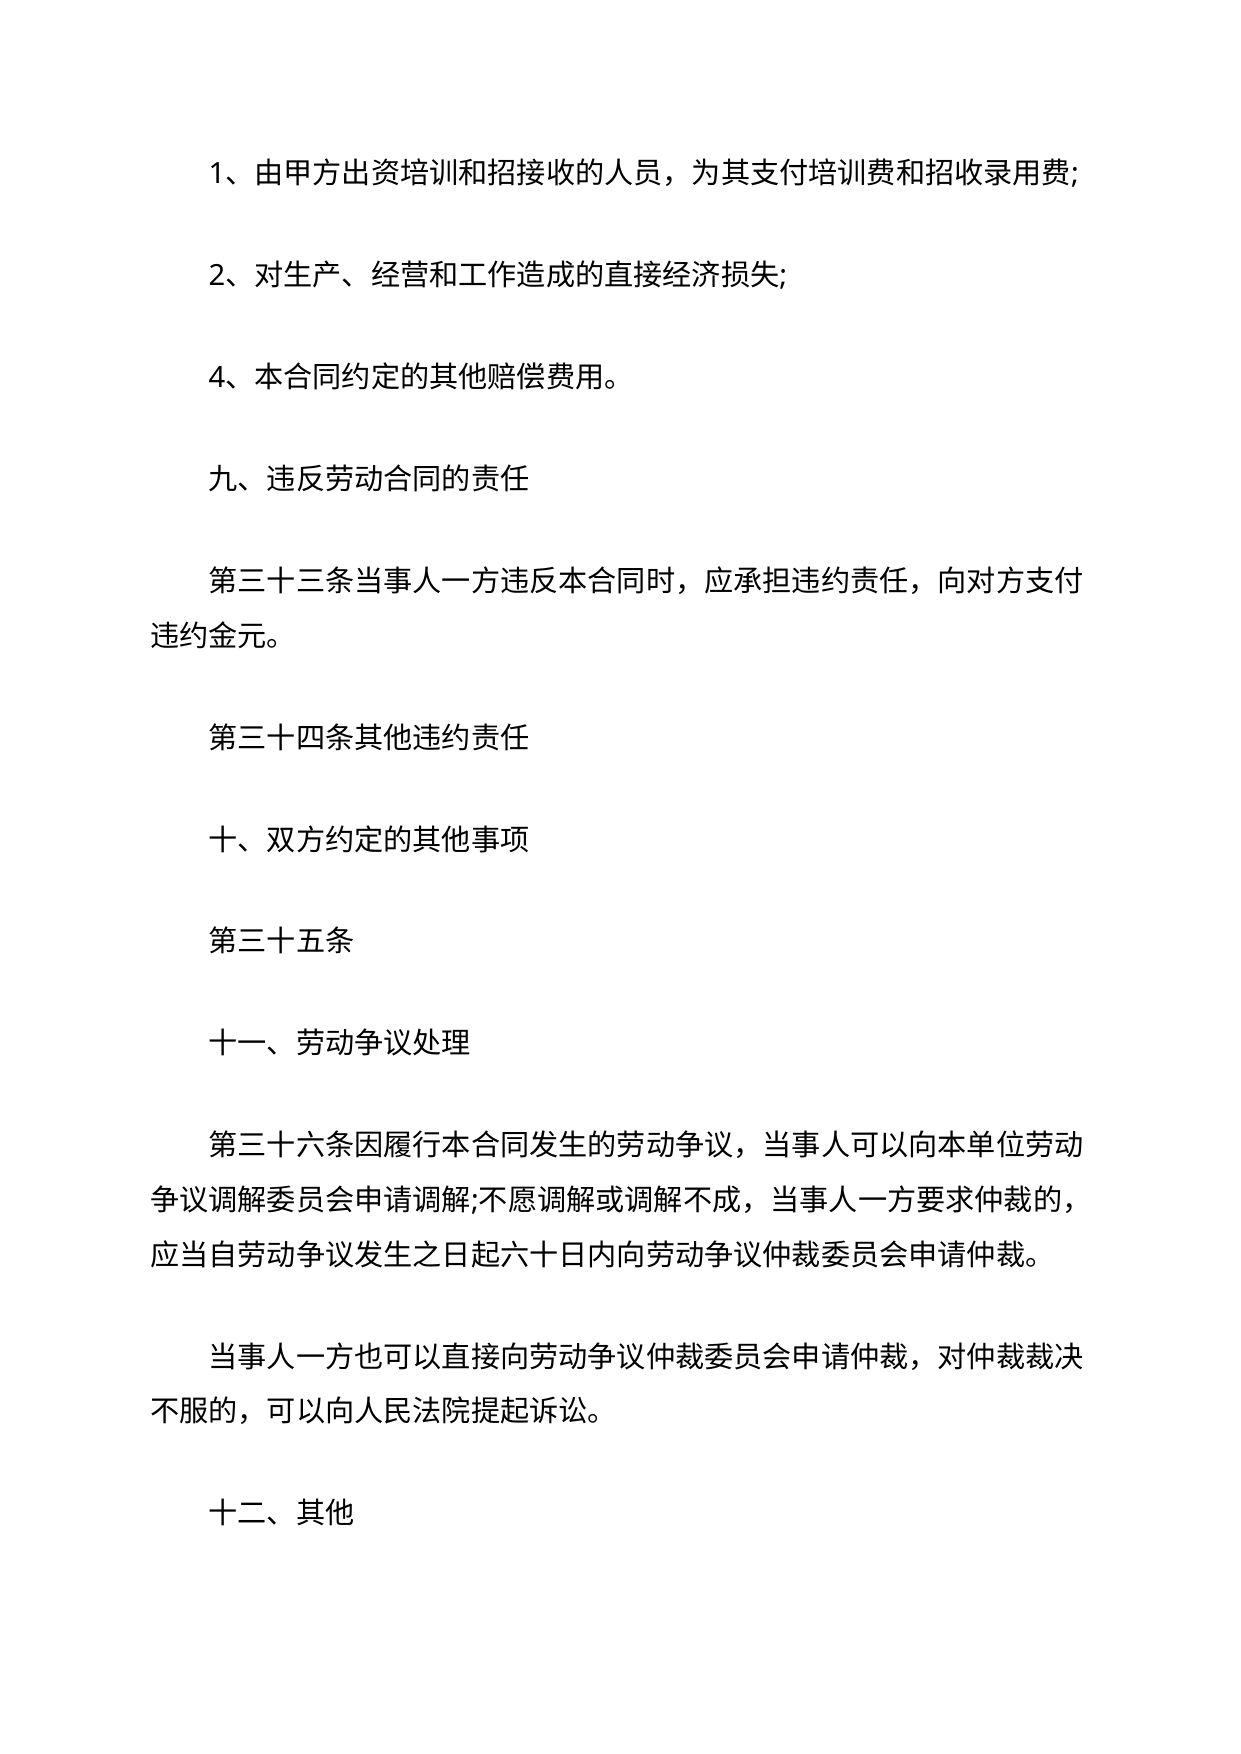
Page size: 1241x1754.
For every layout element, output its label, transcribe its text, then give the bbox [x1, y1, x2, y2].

text 十一、劳动争议处理 [150, 1020, 1090, 1062]
text 第三十五条 [150, 918, 1090, 960]
text 第三十六条因履行本合同发生的劳动争议，当事人可以向本单位劳动争议调解委员会申请调解;不愿调解或调解不成，当事人一方要求仲裁的，应当自劳动争议发生之日起六十日内向劳动争议仲裁委员会申请仲裁。 [150, 1121, 1090, 1274]
text 十、双方约定的其他事项 [150, 816, 1090, 858]
text 1、由甲方出资培训和招接收的人员，为其支付培训费和招收录用费; [150, 150, 1090, 192]
text 第三十三条当事人一方违反本合同时，应承担违约责任，向对方支付违约金元。 [150, 558, 1090, 655]
text 4、本合同约定的其他赔偿费用。 [150, 354, 1090, 396]
text 当事人一方也可以直接向劳动争议仲裁委员会申请仲裁，对仲裁裁决不服的，可以向人民法院提起诉讼。 [150, 1333, 1090, 1430]
text 九、违反劳动合同的责任 [150, 456, 1090, 498]
text 第三十四条其他违约责任 [150, 714, 1090, 757]
text 十二、其他 [150, 1490, 1090, 1532]
text 2、对生产、经营和工作造成的直接经济损失; [150, 252, 1090, 294]
